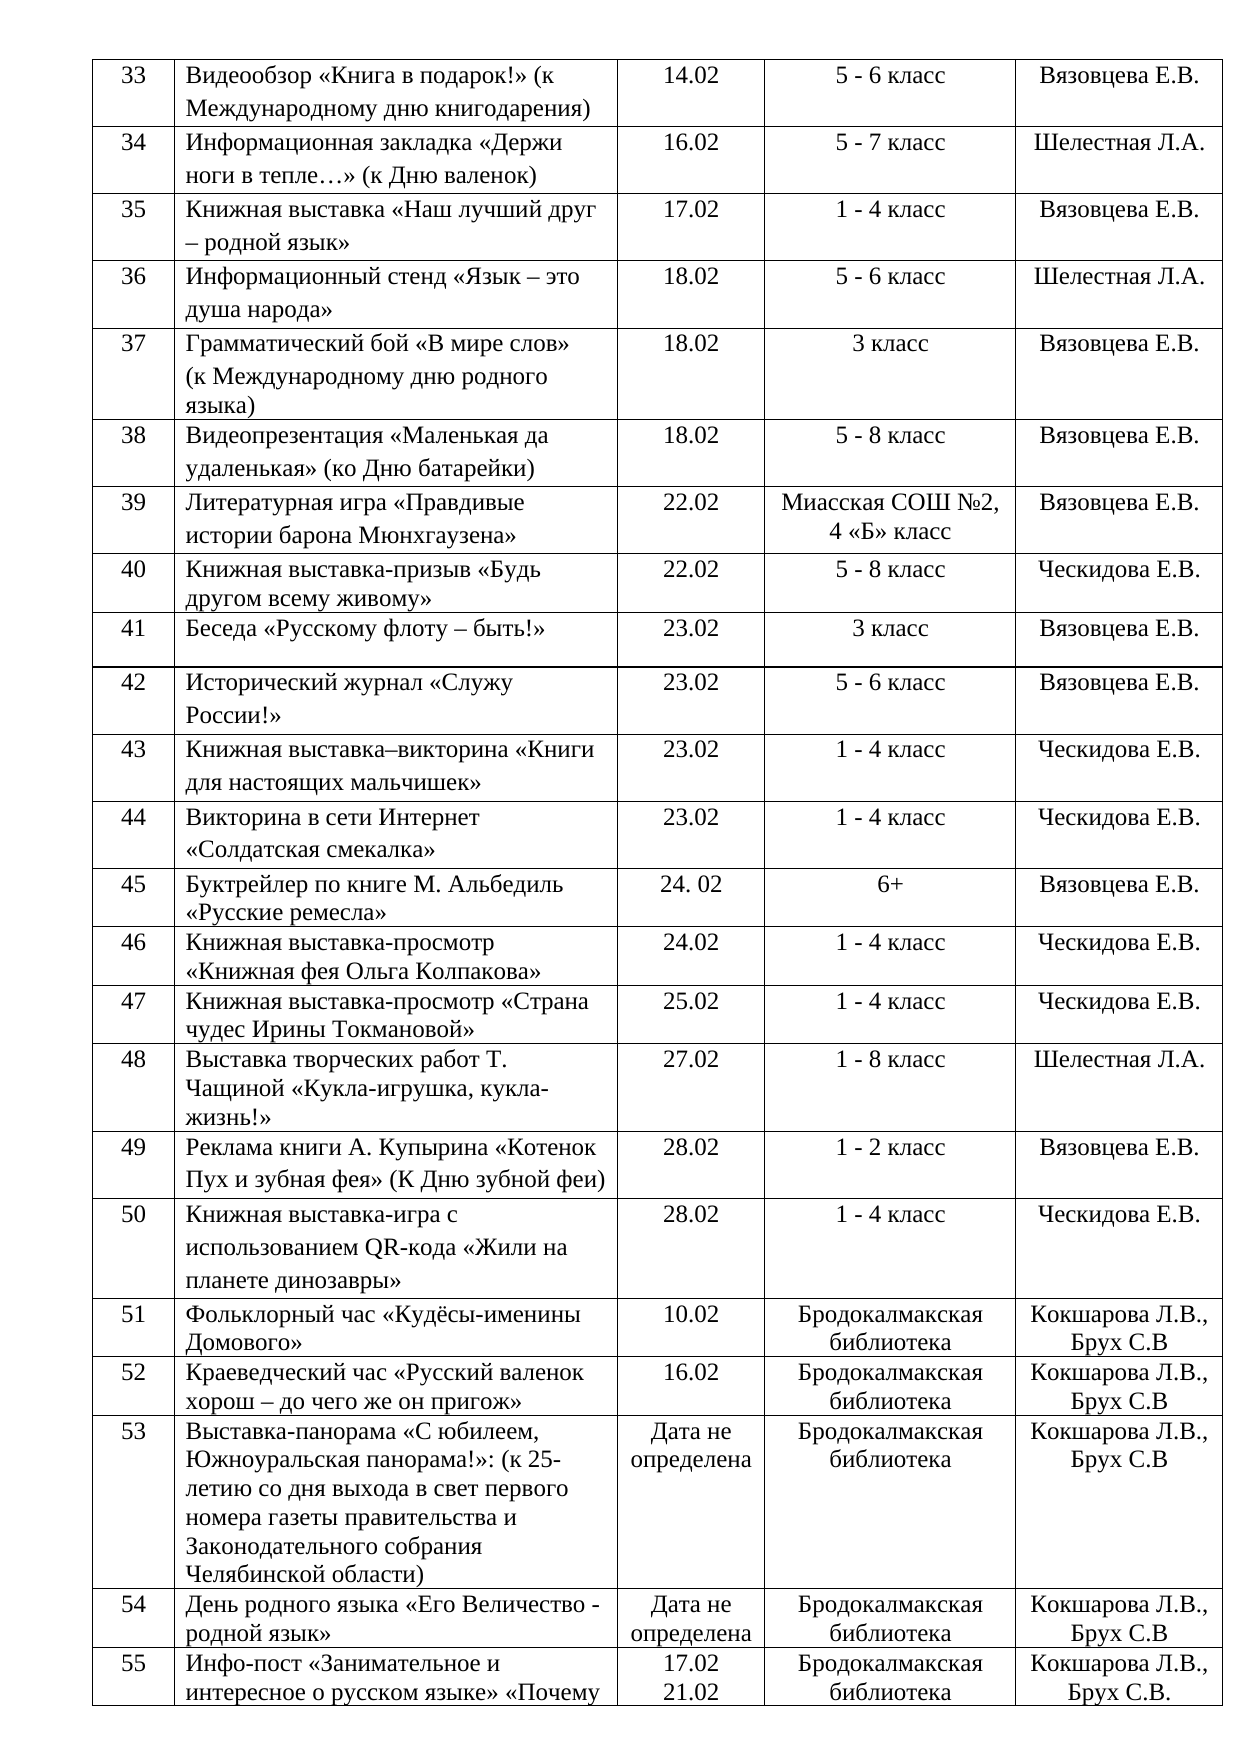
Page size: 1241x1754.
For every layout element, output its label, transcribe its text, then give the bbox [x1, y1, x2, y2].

table_cell 5 - 6 класс [765, 668, 1015, 733]
table_cell 44 [93, 802, 174, 868]
table_cell Миасская СОШ №2, 4 «Б» класс [765, 487, 1015, 553]
table_cell Вязовцева Е.В. [1016, 329, 1222, 419]
table_cell 14.02 [618, 60, 764, 126]
table_cell Буктрейлер по книге М. Альбедиль «Русские ремесла» [175, 869, 617, 926]
table_cell 39 [93, 487, 174, 553]
table_cell Кокшарова Л.В., Брух С.В [1016, 1357, 1222, 1415]
table_cell Книжная выставка-просмотр «Книжная фея Ольга Колпакова» [175, 927, 617, 985]
table_cell Викторина в сети Интернет «Солдатская смекалка» [175, 802, 617, 868]
table_cell 24. 02 [618, 869, 764, 926]
table_cell 5 - 8 класс [765, 554, 1015, 612]
table_cell 16.02 [618, 127, 764, 193]
table_cell День родного языка «Его Величество - родной язык» [175, 1589, 617, 1647]
table_cell 55 [93, 1648, 174, 1705]
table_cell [765, 1589, 1015, 1647]
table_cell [175, 1648, 617, 1705]
table_cell 48 [93, 1044, 174, 1131]
table_cell 23.02 [618, 802, 764, 868]
table_cell 17.02 21.02 [618, 1648, 764, 1705]
table_cell 23.02 [618, 668, 764, 733]
table_cell 27.02 [618, 1044, 764, 1131]
table_cell Шелестная Л.А. [1016, 261, 1222, 327]
table_cell Книжная выставка «Наш лучший друг – родной язык» [175, 194, 617, 260]
table_cell Вязовцева Е.В. [1016, 194, 1222, 260]
table_cell 1 - 2 класс [765, 1132, 1015, 1198]
table_cell 37 [93, 329, 174, 419]
table_cell 5 - 7 класс [765, 127, 1015, 193]
table_cell 5 - 8 класс [765, 420, 1015, 486]
table_cell 34 [93, 127, 174, 193]
table_cell 42 [93, 668, 174, 733]
table_cell 54 [93, 1589, 174, 1647]
table_cell 35 [93, 194, 174, 260]
table_cell Реклама книги А. Купырина «Котенок Пух и зубная фея» (К Дню зубной феи) [175, 1132, 617, 1198]
table_cell Грамматический бой «В мире слов» (к Международному дню родного языка) [175, 329, 617, 419]
table_cell Книжная выставка-просмотр «Страна чудес Ирины Токмановой» [175, 986, 617, 1043]
table_cell Литературная игра «Правдивые истории барона Мюнхгаузена» [175, 487, 617, 553]
table_cell 36 [93, 261, 174, 327]
table_cell 1 - 4 класс [765, 927, 1015, 985]
table_cell Выставка творческих работ Т. Чащиной «Кукла-игрушка, кукла-жизнь!» [175, 1044, 617, 1131]
table_cell 5 - 6 класс [765, 261, 1015, 327]
table_cell Ческидова Е.В. [1016, 554, 1222, 612]
table_cell 52 [93, 1357, 174, 1415]
table_cell 1 - 4 класс [765, 986, 1015, 1043]
table_cell 49 [93, 1132, 174, 1198]
table_cell Бродокалмакская библиотека [765, 1416, 1015, 1588]
table_cell 28.02 [618, 1199, 764, 1298]
table_cell Информационный стенд «Язык – это душа народа» [175, 261, 617, 327]
table_cell 18.02 [618, 261, 764, 327]
table_cell 23.02 [618, 735, 764, 801]
table_cell 5 - 6 класс [765, 60, 1015, 126]
table_cell 45 [93, 869, 174, 926]
table_cell Кокшарова Л.В., Брух С.В [1016, 1416, 1222, 1588]
table_cell Бродокалмакская библиотека [765, 1357, 1015, 1415]
table_cell Дата не определена [618, 1589, 764, 1647]
table_cell 1 - 4 класс [765, 194, 1015, 260]
table_cell Книжная выставка-игра с использованием QR-кода «Жили на планете динозавры» [175, 1199, 617, 1298]
table_cell Дата не определена [618, 1416, 764, 1588]
table_cell 38 [93, 420, 174, 486]
table_cell 1 - 4 класс [765, 802, 1015, 868]
table_cell 1 - 4 класс [765, 735, 1015, 801]
table_cell 6+ [765, 869, 1015, 926]
table_cell Вязовцева Е.В. [1016, 668, 1222, 733]
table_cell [765, 1648, 1015, 1705]
table_cell 18.02 [618, 329, 764, 419]
table_cell Бродокалмакская библиотека [765, 1299, 1015, 1356]
table_cell Выставка-панорама «С юбилеем, Южноуральская панорама!»: (к 25-летию со дня выхода в свет первого номера газеты правительства и Законодательного собрания Челябинской области) [175, 1416, 617, 1588]
table_cell 33 [93, 60, 174, 126]
table_cell Ческидова Е.В. [1016, 802, 1222, 868]
table_cell Беседа «Русскому флоту – быть!» [175, 613, 617, 666]
table_cell 28.02 [618, 1132, 764, 1198]
table_cell Фольклорный час «Кудёсы-именины Домового» [175, 1299, 617, 1356]
table_cell 43 [93, 735, 174, 801]
table_cell Книжная выставка–викторина «Книги для настоящих мальчишек» [175, 735, 617, 801]
table_cell 17.02 [618, 194, 764, 260]
table_cell Кокшарова Л.В., Брух С.В [1016, 1299, 1222, 1356]
table_cell 1 - 8 класс [765, 1044, 1015, 1131]
table_cell 23.02 [618, 613, 764, 666]
table_cell 41 [93, 613, 174, 666]
table_cell Видеопрезентация «Маленькая да удаленькая» (ко Дню батарейки) [175, 420, 617, 486]
table_cell Исторический журнал «Служу России!» [175, 668, 617, 733]
table_cell 46 [93, 927, 174, 985]
table_cell Вязовцева Е.В. [1016, 487, 1222, 553]
table_cell 50 [93, 1199, 174, 1298]
table_cell 1 - 4 класс [765, 1199, 1015, 1298]
table_cell Ческидова Е.В. [1016, 986, 1222, 1043]
table_cell Вязовцева Е.В. [1016, 1132, 1222, 1198]
table_cell Ческидова Е.В. [1016, 1199, 1222, 1298]
table_cell 25.02 [618, 986, 764, 1043]
table_cell Информационная закладка «Держи ноги в тепле…» (к Дню валенок) [175, 127, 617, 193]
table_cell 53 [93, 1416, 174, 1588]
table_cell Шелестная Л.А. [1016, 1044, 1222, 1131]
table_cell 3 класс [765, 613, 1015, 666]
table_cell Вязовцева Е.В. [1016, 420, 1222, 486]
table_cell 10.02 [618, 1299, 764, 1356]
table_cell 40 [93, 554, 174, 612]
table_cell Кокшарова Л.В., Брух С.В [1016, 1589, 1222, 1647]
table_cell 16.02 [618, 1357, 764, 1415]
table_cell Шелестная Л.А. [1016, 127, 1222, 193]
table_cell 22.02 [618, 487, 764, 553]
table_cell 22.02 [618, 554, 764, 612]
table_cell Ческидова Е.В. [1016, 735, 1222, 801]
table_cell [1016, 1648, 1222, 1705]
table_cell Вязовцева Е.В. [1016, 869, 1222, 926]
table_cell Ческидова Е.В. [1016, 927, 1222, 985]
table_cell Вязовцева Е.В. [1016, 60, 1222, 126]
table_cell Краеведческий час «Русский валенок хорош – до чего же он пригож» [175, 1357, 617, 1415]
table_cell 51 [93, 1299, 174, 1356]
table_cell 24.02 [618, 927, 764, 985]
table_cell Вязовцева Е.В. [1016, 613, 1222, 666]
table_cell Книжная выставка-призыв «Будь другом всему живому» [175, 554, 617, 612]
table_cell 3 класс [765, 329, 1015, 419]
table_cell 47 [93, 986, 174, 1043]
table_cell 18.02 [618, 420, 764, 486]
table_cell Видеообзор «Книга в подарок!» (к Международному дню книгодарения) [175, 60, 617, 126]
